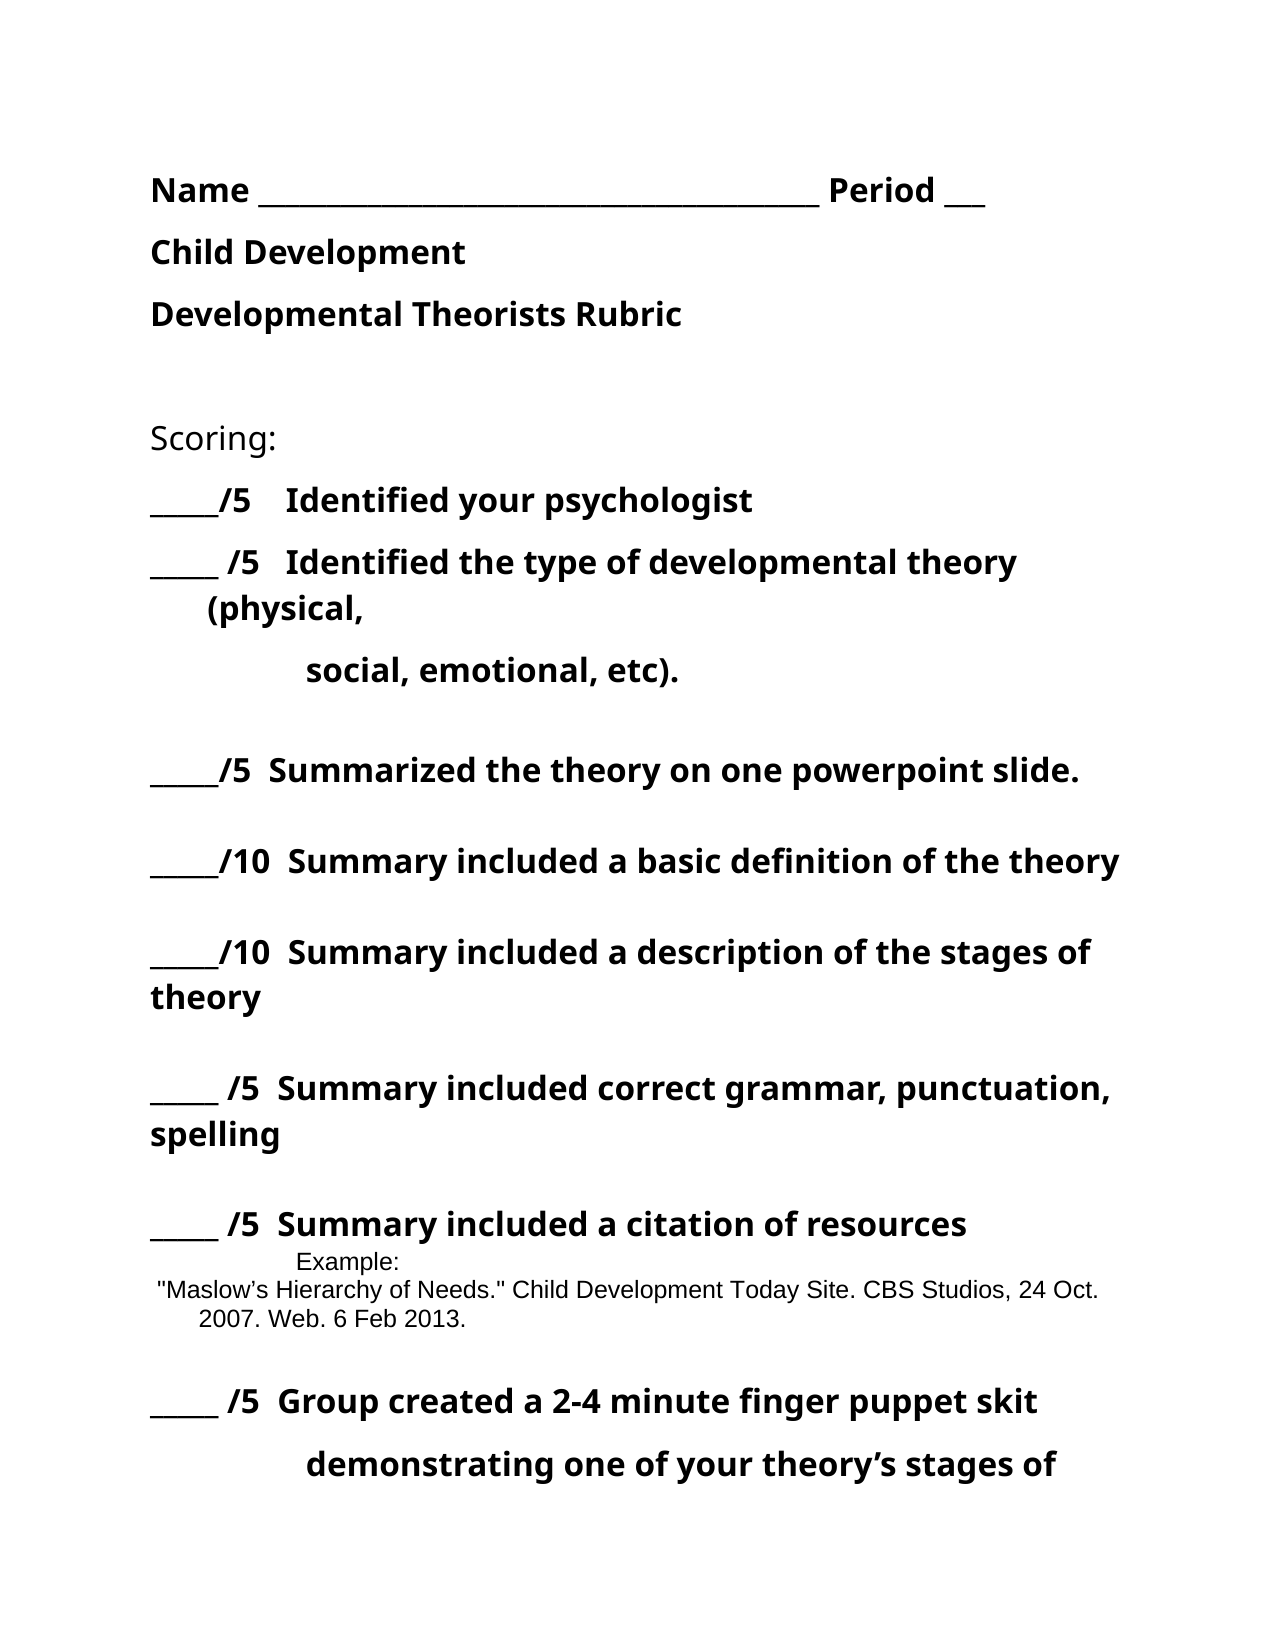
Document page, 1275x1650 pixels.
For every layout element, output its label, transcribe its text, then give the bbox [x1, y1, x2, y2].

text _____/5 Identified your psychologist [150, 477, 1125, 522]
text _____ /5 Identified the type of developmental theory (physical, [150, 539, 1125, 630]
text Scoring: [150, 415, 1125, 460]
text _____ /5 Group created a 2-4 minute finger puppet skit [150, 1378, 1125, 1424]
text _____ /5 Summary included correct grammar, punctuation, spelling [150, 1065, 1125, 1156]
text _____/10 Summary included a description of the stages of theory [150, 929, 1125, 1019]
text Example: [150, 1247, 1125, 1275]
text _____/5 Summarized the theory on one powerpoint slide. [150, 747, 1125, 792]
text _____/10 Summary included a basic definition of the theory [150, 838, 1125, 883]
text Name _________________________________________ Period ___ [150, 167, 1125, 212]
text social, emotional, etc). [150, 647, 1125, 692]
text 2007. Web. 6 Feb 2013. [150, 1304, 1125, 1333]
text Child Development [150, 229, 1125, 274]
text Developmental Theorists Rubric [150, 291, 1125, 336]
text demonstrating one of your theory’s stages of [150, 1440, 1125, 1486]
text "Maslow’s Hierarchy of Needs." Child Development Today Site. CBS Studios, 24 Oct. [150, 1275, 1125, 1304]
text _____ /5 Summary included a citation of resources [150, 1201, 1125, 1247]
